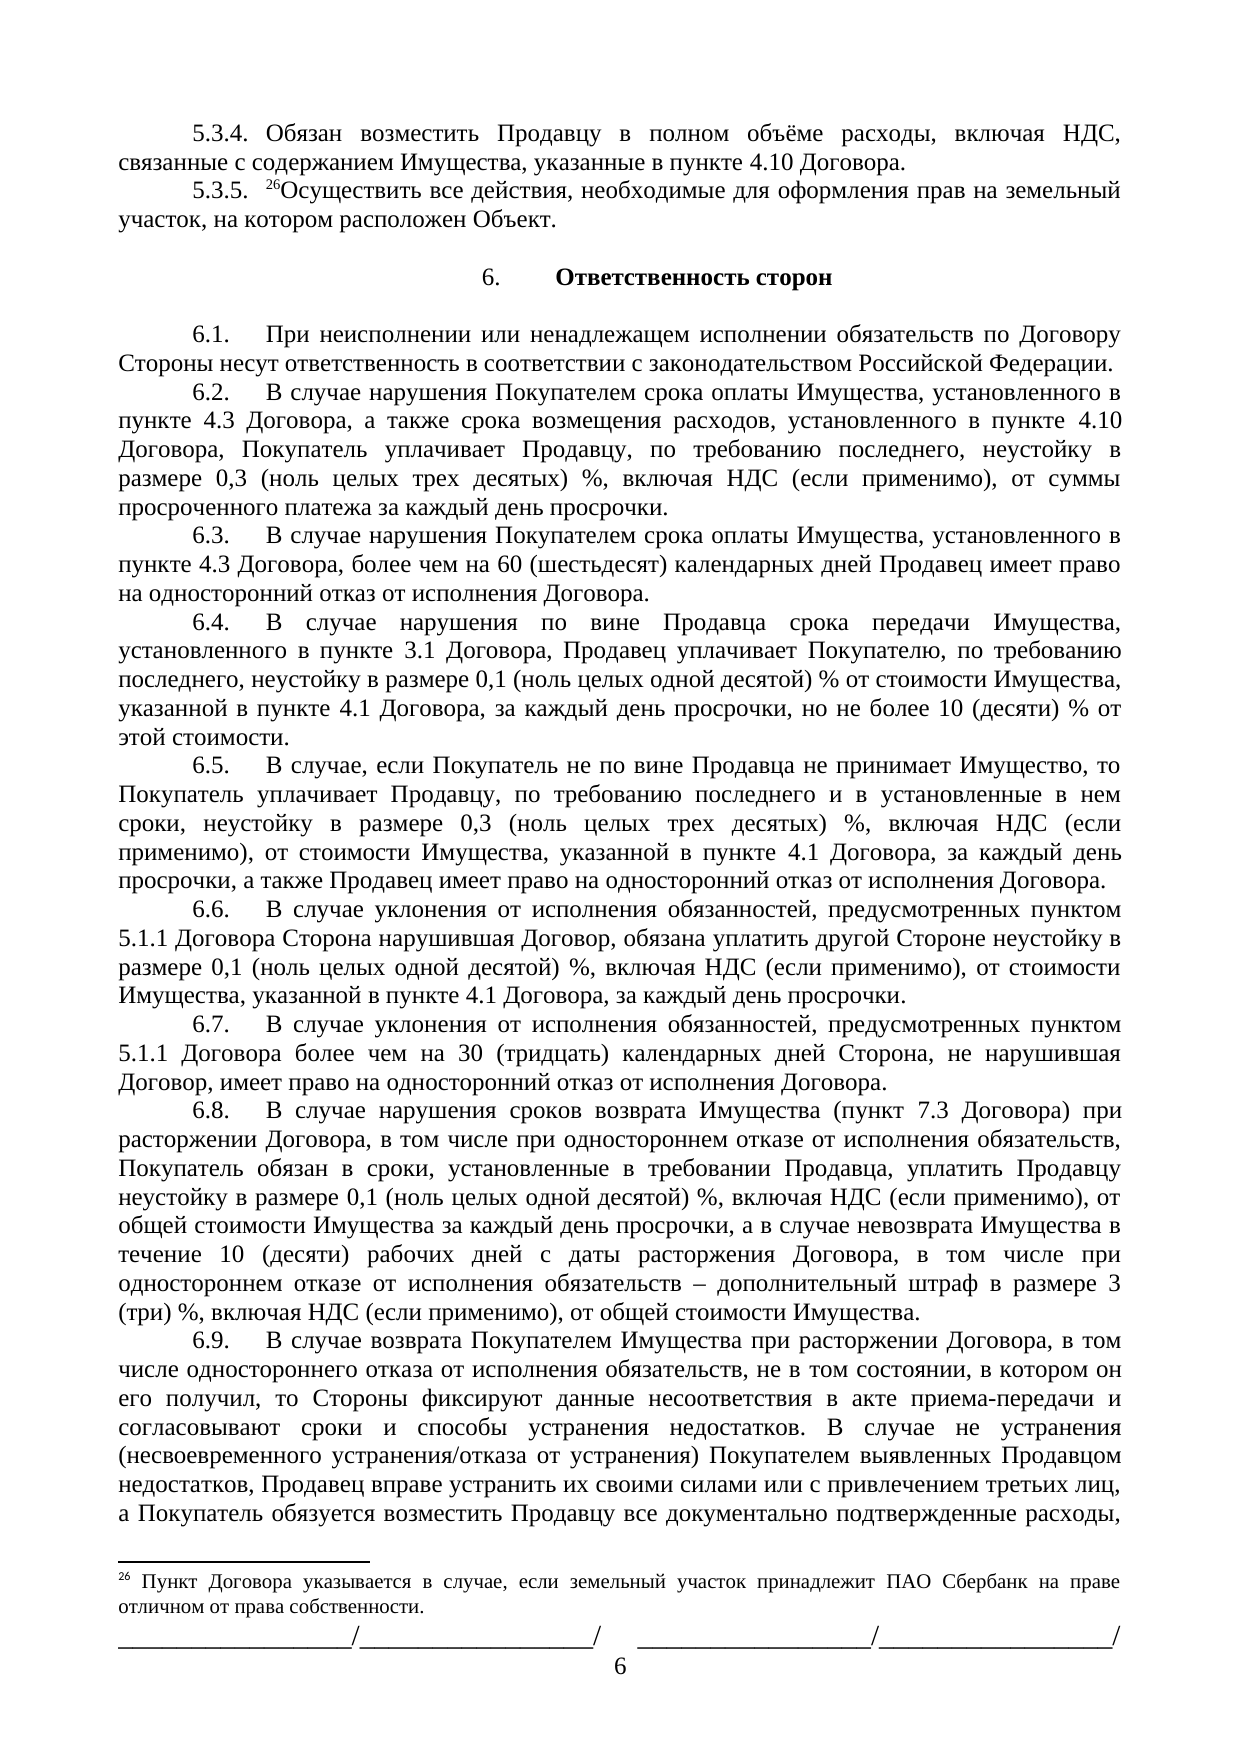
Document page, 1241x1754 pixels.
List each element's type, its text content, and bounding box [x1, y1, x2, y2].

list Обязан возместить Продавцу в полном объёме расходы, включая НДС, связанные с содержанием Имущества, указанные в пункте 4.10 Договора. [118, 118, 1122, 176]
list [118, 1326, 1122, 1527]
list Осуществить все действия, необходимые для оформления прав на земельный участок, на котором расположен Объект. [118, 176, 1122, 233]
list В случае нарушения по вине Продавца срока передачи Имущества, установленного в пункте 3.1 Договора, Продавец уплачивает Покупателю, по требованию последнего, неустойку в размере 0,1 (ноль целых одной десятой) % от стоимости Имущества, указанной в пункте 4.1 Договора, за каждый день просрочки, но не более 10 (десяти) % от этой стоимости. [118, 607, 1122, 751]
list В случае нарушения Покупателем срока оплаты Имущества, установленного в пункте 4.3 Договора, более чем на 60 (шестьдесят) календарных дней Продавец имеет право на односторонний отказ от исполнения Договора. [118, 521, 1122, 607]
list В случае уклонения от исполнения обязанностей, предусмотренных пунктом 5.1.1 Договора Сторона нарушившая Договор, обязана уплатить другой Стороне неустойку в размере 0,1 (ноль целых одной десятой) %, включая НДС (если применимо), от стоимости Имущества, указанной в пункте 4.1 Договора, за каждый день просрочки. [118, 894, 1122, 1009]
list Ответственность сторон [118, 262, 1122, 291]
list В случае нарушения Покупателем срока оплаты Имущества, установленного в пункте 4.3 Договора, а также срока возмещения расходов, установленного в пункте 4.10 Договора, Покупатель уплачивает Продавцу, по требованию последнего, неустойку в размере 0,3 (ноль целых трех десятых) %, включая НДС (если применимо), от суммы просроченного платежа за каждый день просрочки. [118, 377, 1122, 521]
list При неисполнении или ненадлежащем исполнении обязательств по Договору Стороны несут ответственность в соответствии с законодательством Российской Федерации. [118, 319, 1122, 377]
list В случае нарушения сроков возврата Имущества (пункт 7.3 Договора) при расторжении Договора, в том числе при одностороннем отказе от исполнения обязательств, Покупатель обязан в сроки, установленные в требовании Продавца, уплатить Продавцу неустойку в размере 0,1 (ноль целых одной десятой) %, включая НДС (если применимо), от общей стоимости Имущества за каждый день просрочки, а в случае невозврата Имущества в течение 10 (десяти) рабочих дней с даты расторжения Договора, в том числе при одностороннем отказе от исполнения обязательств – дополнительный штраф в размере 3 (три) %, включая НДС (если применимо), от общей стоимости Имущества. [118, 1096, 1122, 1326]
list В случае, если Покупатель не по вине Продавца не принимает Имущество, то Покупатель уплачивает Продавцу, по требованию последнего и в установленные в нем сроки, неустойку в размере 0,3 (ноль целых трех десятых) %, включая НДС (если применимо), от стоимости Имущества, указанной в пункте 4.1 Договора, за каждый день просрочки, а также Продавец имеет право на односторонний отказ от исполнения Договора. [118, 751, 1122, 894]
list В случае уклонения от исполнения обязанностей, предусмотренных пунктом 5.1.1 Договора более чем на 30 (тридцать) календарных дней Сторона, не нарушившая Договор, имеет право на односторонний отказ от исполнения Договора. [118, 1009, 1122, 1096]
